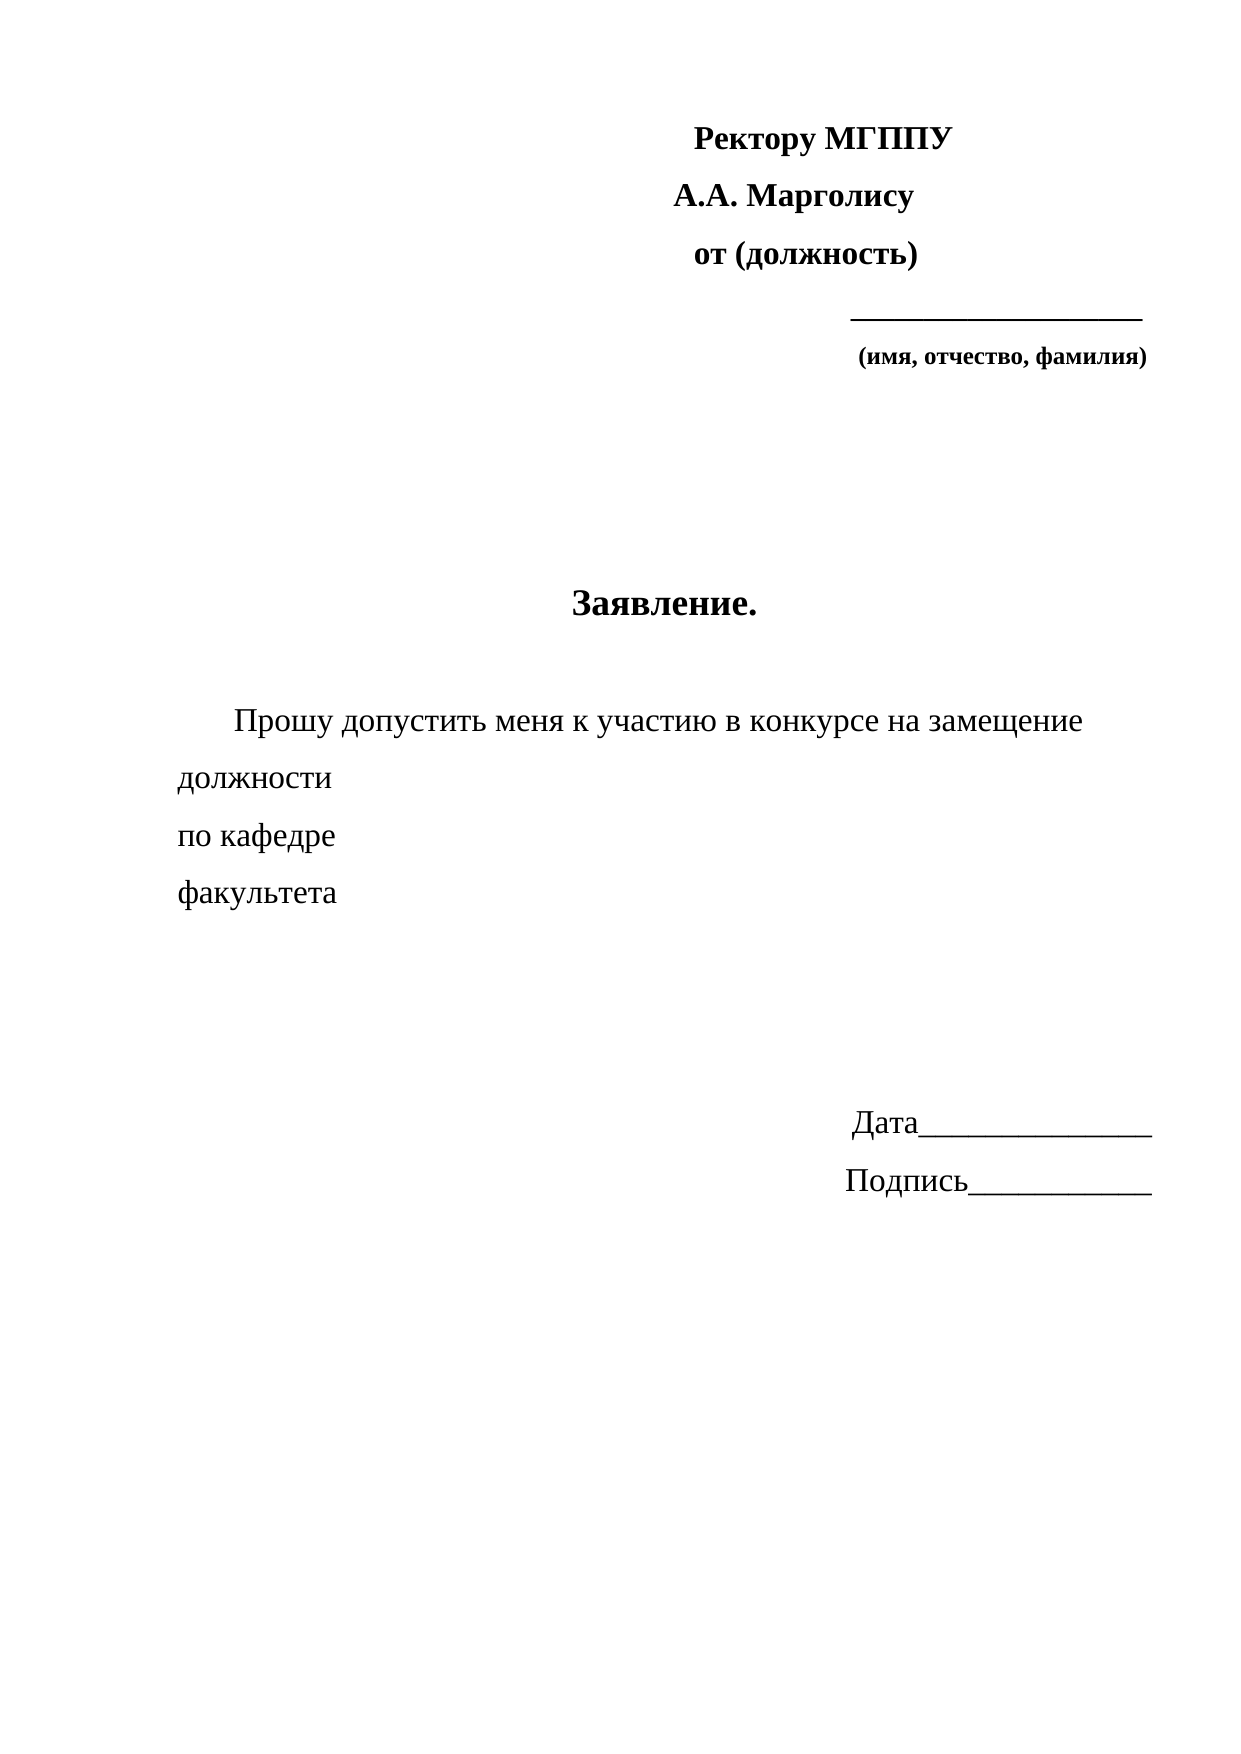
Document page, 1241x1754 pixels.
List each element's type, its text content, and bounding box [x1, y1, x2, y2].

text ____________________ [767, 291, 1152, 324]
text Прошу допустить меня к участию в конкурсе на замещение должности [177, 700, 1152, 796]
text факультета [177, 873, 1152, 911]
text от (должность) [177, 233, 1152, 271]
text Ректору МГППУ [177, 118, 1152, 156]
text (имя, отчество, фамилия) [177, 341, 1152, 370]
text Дата______________ [177, 1103, 1152, 1141]
text по кафедре [177, 815, 1152, 854]
text А.А. Марголису [177, 176, 1152, 214]
text Подпись___________ [177, 1160, 1152, 1199]
text Заявление. [177, 581, 1152, 624]
